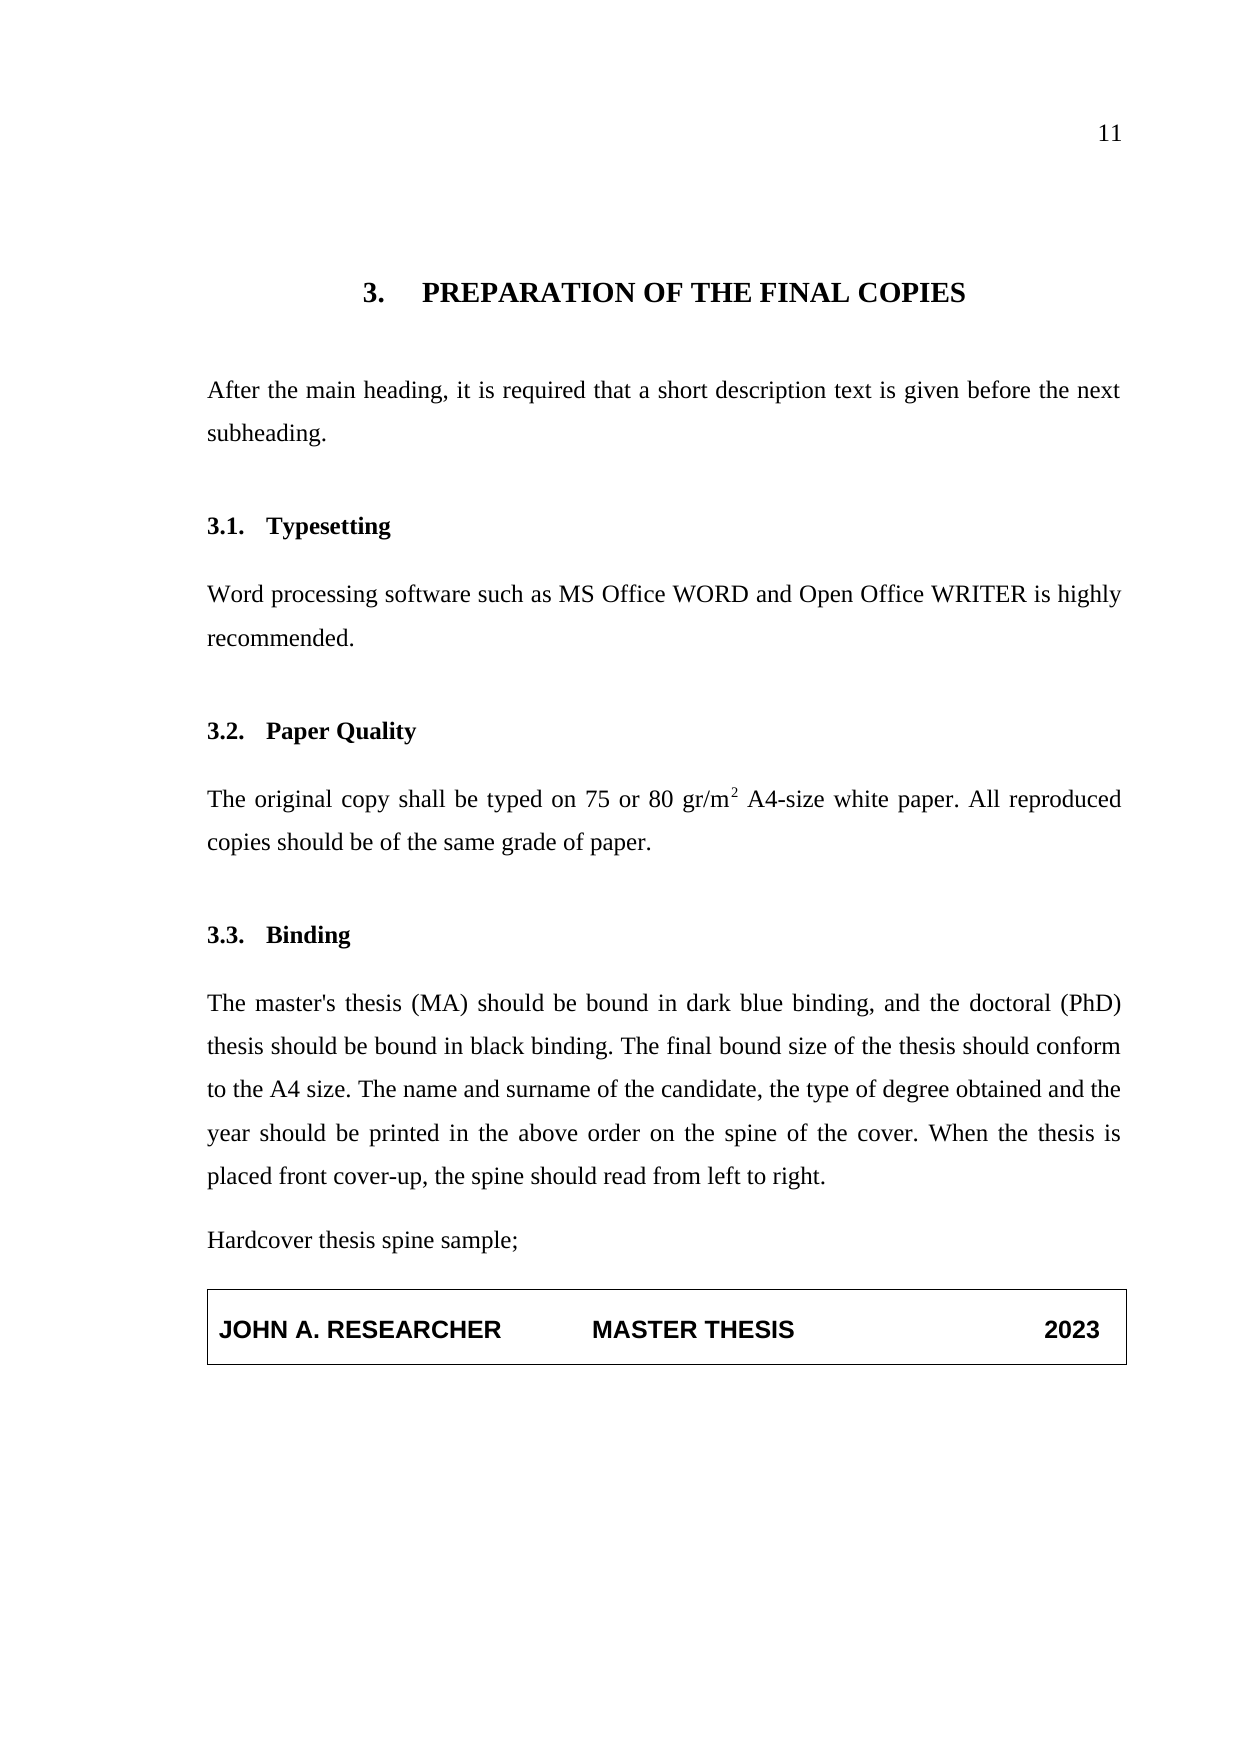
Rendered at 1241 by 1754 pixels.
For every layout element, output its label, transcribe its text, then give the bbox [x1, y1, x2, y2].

table_header JOHN A. RESEARCHER MASTER THESIS 2023 [208, 1290, 1126, 1364]
text The original copy shall be typed on 75 or 80 gr/m2 A4-size white paper. All reproduced copies should be of the same grade of paper. [207, 784, 1122, 856]
subtitle Typesetting [207, 511, 1122, 540]
subtitle Paper Quality [207, 716, 1122, 744]
text Hardcover thesis spine sample; [207, 1225, 1122, 1253]
subtitle Binding [207, 920, 1122, 949]
text Word processing software such as MS Office WORD and Open Office WRITER is highly recommended. [207, 579, 1122, 651]
text The master's thesis (MA) should be bound in dark blue binding, and the doctoral (PhD) thesis should be bound in black binding. The final bound size of the thesis should conform to the A4 size. The name and surname of the candidate, the type of degree obtained and the year should be printed in the above order on the spine of the cover. When the thesis is placed front cover-up, the spine should read from left to right. [207, 988, 1122, 1189]
subtitle PREPARATION OF THE FINAL COPIES [207, 275, 1122, 308]
text After the main heading, it is required that a short description text is given before the next subheading. [207, 375, 1122, 447]
